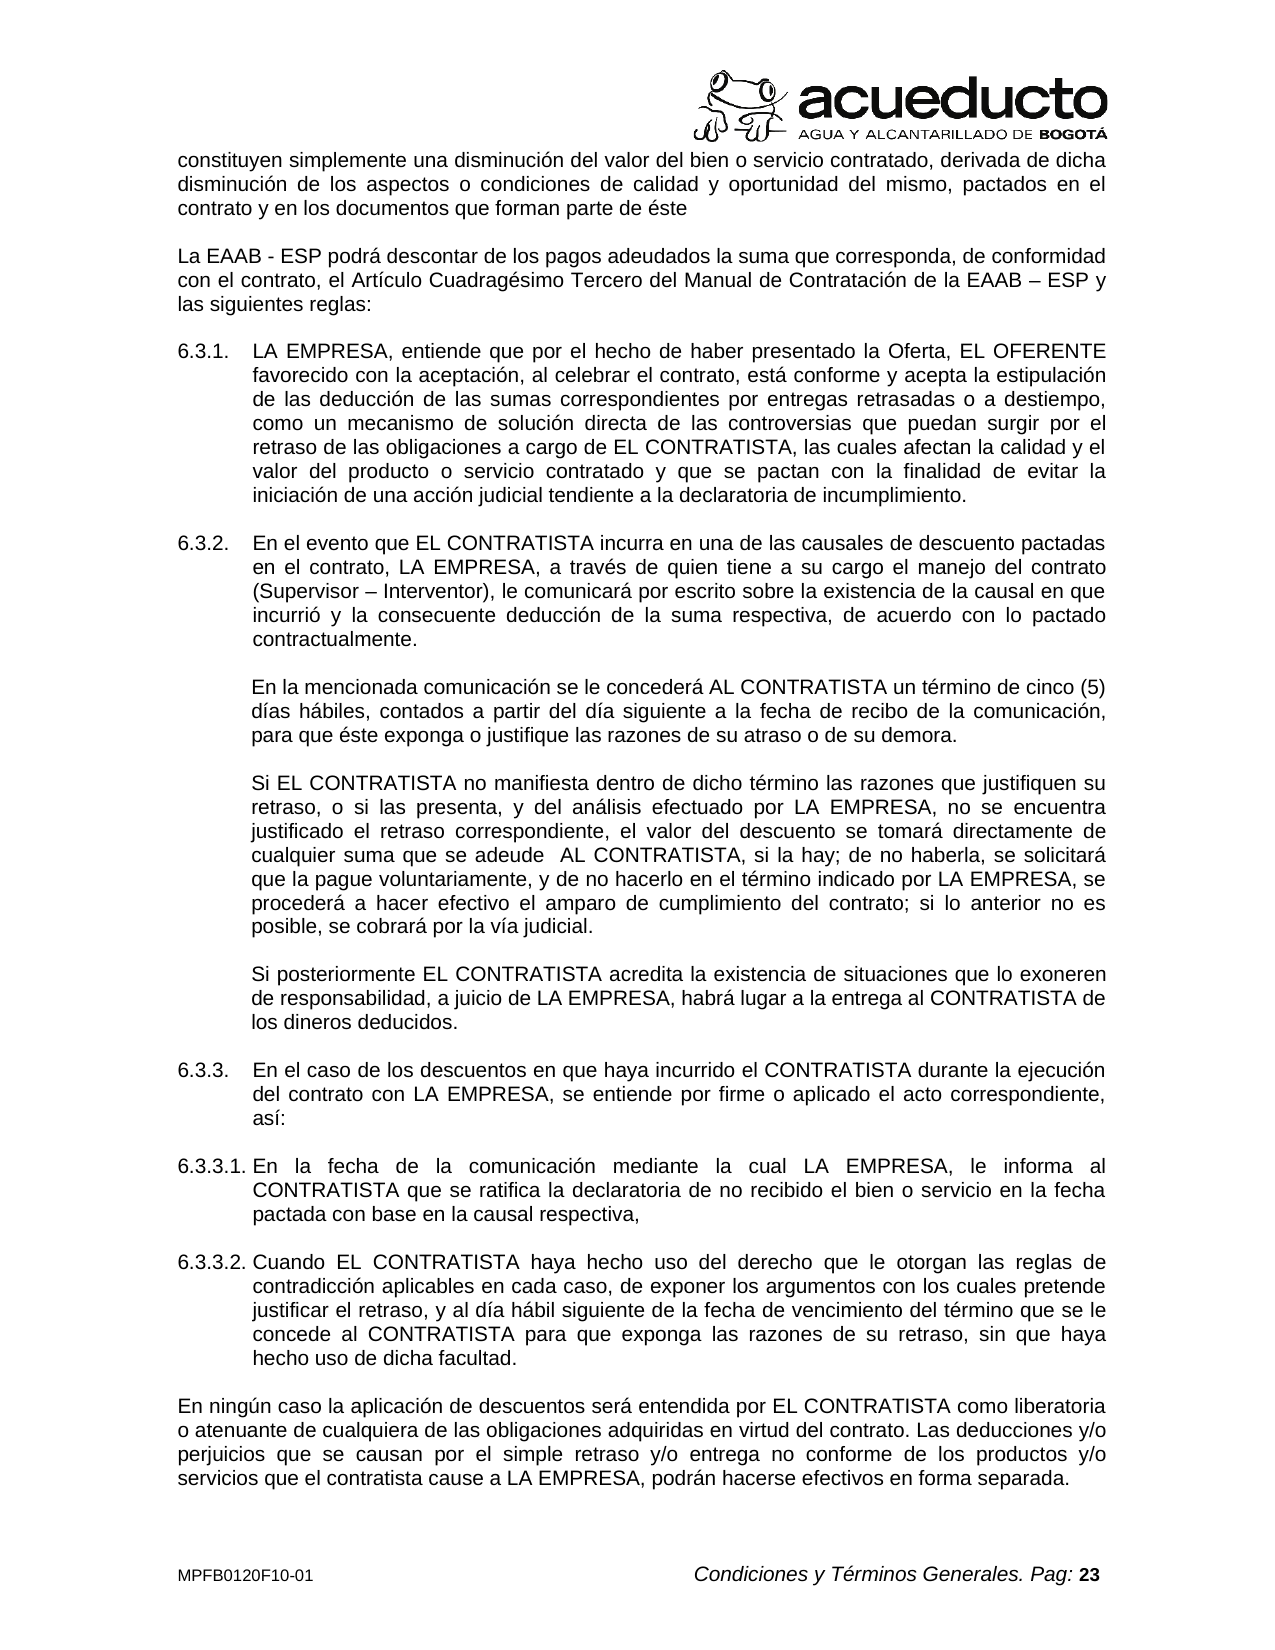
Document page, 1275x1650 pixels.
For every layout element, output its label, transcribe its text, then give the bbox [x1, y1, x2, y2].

list En el evento que EL CONTRATISTA incurra en una de las causales de descuento pactadas en el contrato, LA EMPRESA, a través de quien tiene a su cargo el manejo del contrato (Supervisor – Interventor), le comunicará por escrito sobre la existencia de la causal en que incurrió y la consecuente deducción de la suma respectiva, de acuerdo con lo pactado contractualmente. [177, 531, 1107, 651]
text En ningún caso la aplicación de descuentos será entendida por EL CONTRATISTA como liberatoria o atenuante de cualquiera de las obligaciones adquiridas en virtud del contrato. Las deducciones y/o perjuicios que se causan por el simple retraso y/o entrega no conforme de los productos y/o servicios que el contratista cause a LA EMPRESA, podrán hacerse efectivos en forma separada. [177, 1393, 1107, 1489]
picture [693, 70, 1108, 142]
list En el caso de los descuentos en que haya incurrido el CONTRATISTA durante la ejecución del contrato con LA EMPRESA, se entiende por firme o aplicado el acto correspondiente, así: [177, 1058, 1107, 1130]
list LA EMPRESA, entiende que por el hecho de haber presentado la Oferta, EL OFERENTE favorecido con la aceptación, al celebrar el contrato, está conforme y acepta la estipulación de las deducción de las sumas correspondientes por entregas retrasadas o a destiempo, como un mecanismo de solución directa de las controversias que puedan surgir por el retraso de las obligaciones a cargo de EL CONTRATISTA, las cuales afectan la calidad y el valor del producto o servicio contratado y que se pactan con la finalidad de evitar la iniciación de una acción judicial tendiente a la declaratoria de incumplimiento. [177, 339, 1107, 507]
text La EAAB - ESP podrá descontar de los pagos adeudados la suma que corresponda, de conformidad con el contrato, el Artículo Cuadragésimo Tercero del Manual de Contratación de la EAAB – ESP y las siguientes reglas: [177, 243, 1107, 315]
text Si EL CONTRATISTA no manifiesta dentro de dicho término las razones que justifiquen su retraso, o si las presenta, y del análisis efectuado por LA EMPRESA, no se encuentra justificado el retraso correspondiente, el valor del descuento se tomará directamente de cualquier suma que se adeude AL CONTRATISTA, si la hay; de no haberla, se solicitará que la pague voluntariamente, y de no hacerlo en el término indicado por LA EMPRESA, se procederá a hacer efectivo el amparo de cumplimiento del contrato; si lo anterior no es posible, se cobrará por la vía judicial. [251, 771, 1107, 938]
list Cuando EL CONTRATISTA haya hecho uso del derecho que le otorgan las reglas de contradicción aplicables en cada caso, de exponer los argumentos con los cuales pretende justificar el retraso, y al día hábil siguiente de la fecha de vencimiento del término que se le concede al CONTRATISTA para que exponga las razones de su retraso, sin que haya hecho uso de dicha facultad. [177, 1250, 1107, 1369]
text Si posteriormente EL CONTRATISTA acredita la existencia de situaciones que lo exoneren de responsabilidad, a juicio de LA EMPRESA, habrá lugar a la entrega al CONTRATISTA de los dineros deducidos. [251, 962, 1107, 1034]
list En la fecha de la comunicación mediante la cual LA EMPRESA, le informa al CONTRATISTA que se ratifica la declaratoria de no recibido el bien o servicio en la fecha pactada con base en la causal respectiva, [177, 1154, 1107, 1226]
text En la mencionada comunicación se le concederá AL CONTRATISTA un término de cinco (5) días hábiles, contados a partir del día siguiente a la fecha de recibo de la comunicación, para que éste exponga o justifique las razones de su atraso o de su demora. [251, 675, 1107, 747]
